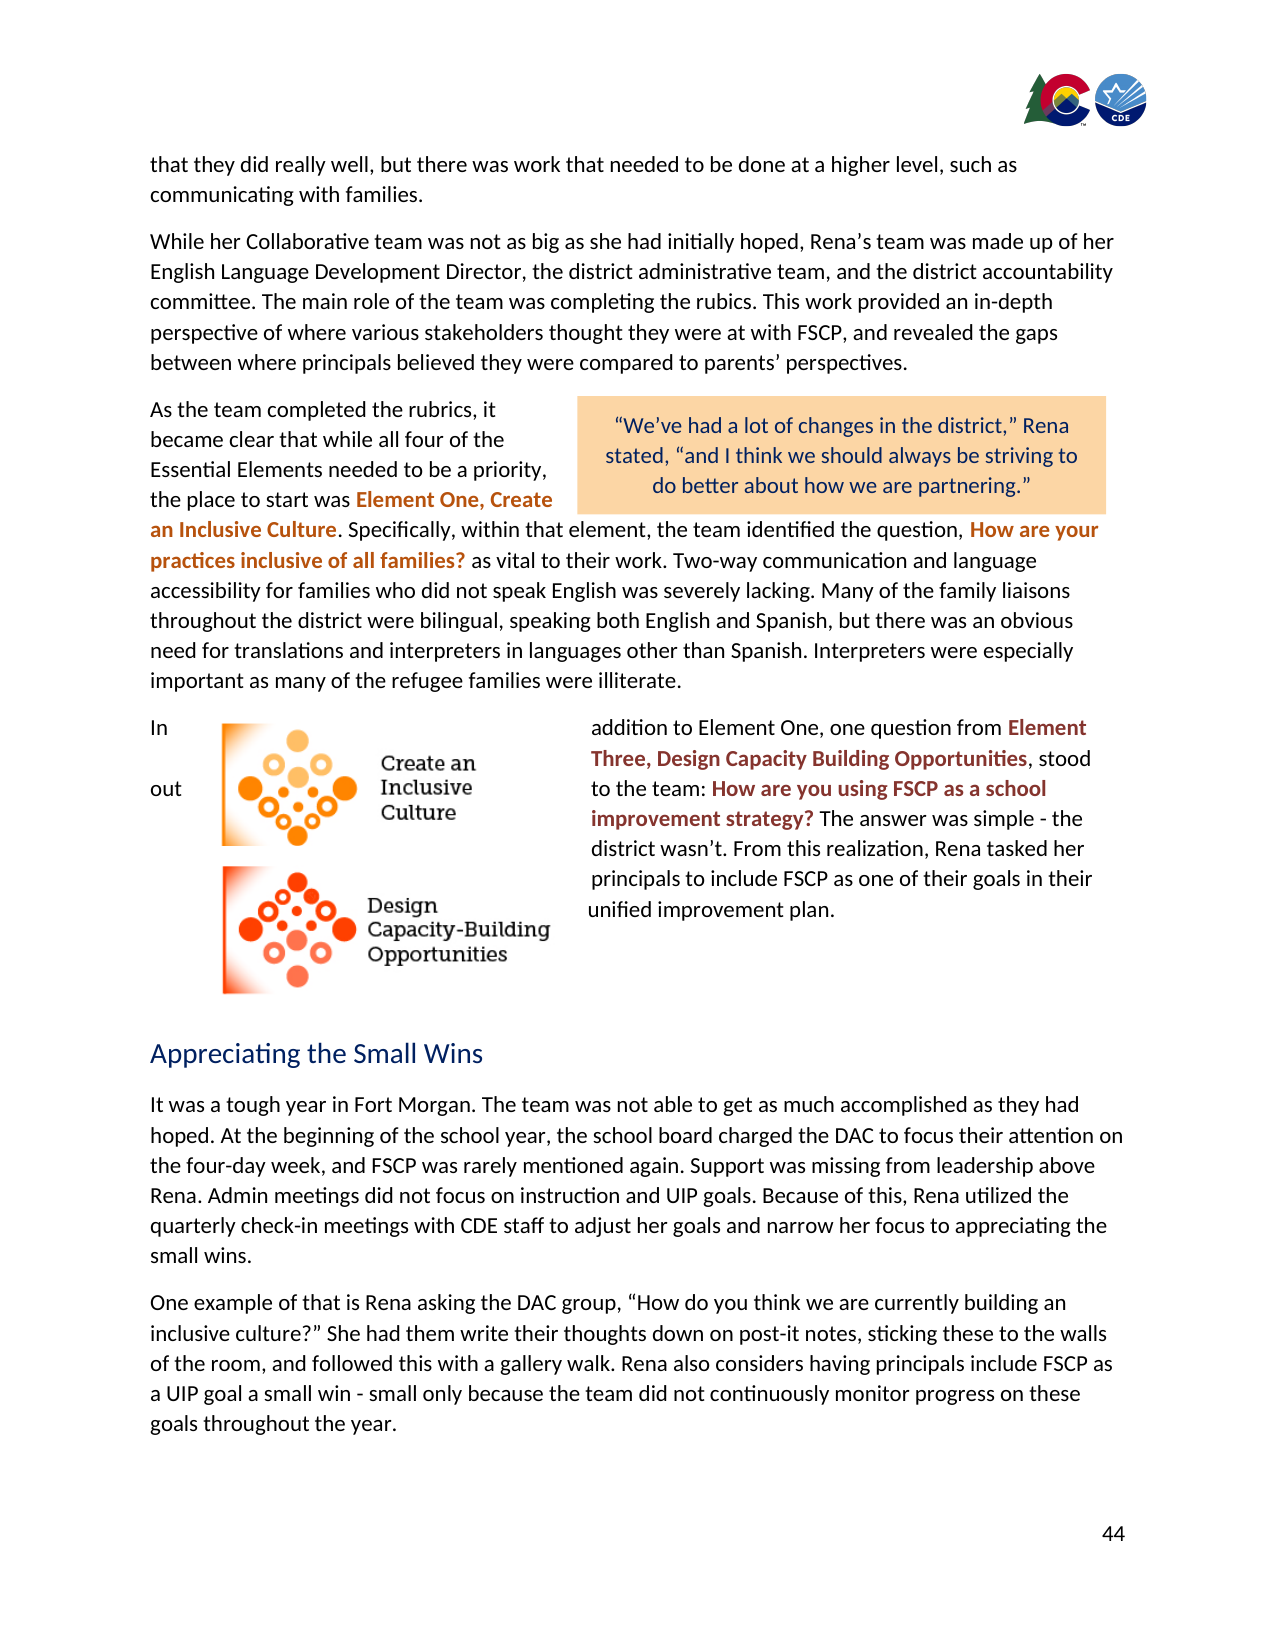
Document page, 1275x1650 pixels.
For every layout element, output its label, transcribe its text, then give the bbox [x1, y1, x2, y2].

text One example of that is Rena asking the DAC group, “How do you think we are currently building an inclusive culture?” She had them write their thoughts down on post-it notes, sticking these to the walls of the room, and followed this with a gallery walk. Rena also considers having principals include FSCP as a UIP goal a small win - small only because the team did not continuously monitor progress on these goals throughout the year. [150, 1288, 1125, 1437]
text Appreciating the Small Wins [150, 1035, 1125, 1071]
text It was a tough year in Fort Morgan. The team was not able to get as much accomplished as they had hoped. At the beginning of the school year, the school board charged the DAC to focus their attention on the four-day week, and FSCP was rarely mentioned again. Support was missing from leadership above Rena. Admin meetings did not focus on instruction and UIP goals. Because of this, Rena utilized the quarterly check-in meetings with CDE staff to adjust her goals and narrow her focus to appreciating the small wins. [150, 1091, 1125, 1269]
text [150, 150, 1125, 208]
picture [1023, 73, 1147, 127]
text As the team completed the rubrics, it became clear that while all four of the Essential Elements needed to be a priority, the place to start was Element One, Create an Inclusive Culture. Specifically, within that element, the team identified the question, How are your practices inclusive of all families? as vital to their work. Two-way communication and language accessibility for families who did not speak English was severely lacking. Many of the family liaisons throughout the district were bilingual, speaking both English and Spanish, but there was an obvious need for translations and interpreters in languages other than Spanish. Interpreters were especially important as many of the refugee families were illiterate. [150, 395, 1125, 695]
text In addition to Element One, one question from Element Three, Design Capacity Building Opportunities, stood out to the team: How are you using FSCP as a school improvement strategy? The answer was simple - the district wasn’t. From this realization, Rena tasked her principals to include FSCP as one of their goals in their unified improvement plan. [569, 713, 1125, 923]
text While her Collaborative team was not as big as she had initially hoped, Rena’s team was made up of her English Language Development Director, the district administrative team, and the district accountability committee. The main role of the team was completing the rubics. This work provided an in-depth perspective of where various stakeholders thought they were at with FSCP, and revealed the gaps between where principals believed they were compared to parents’ perspectives. [150, 227, 1125, 376]
picture [203, 704, 572, 1009]
